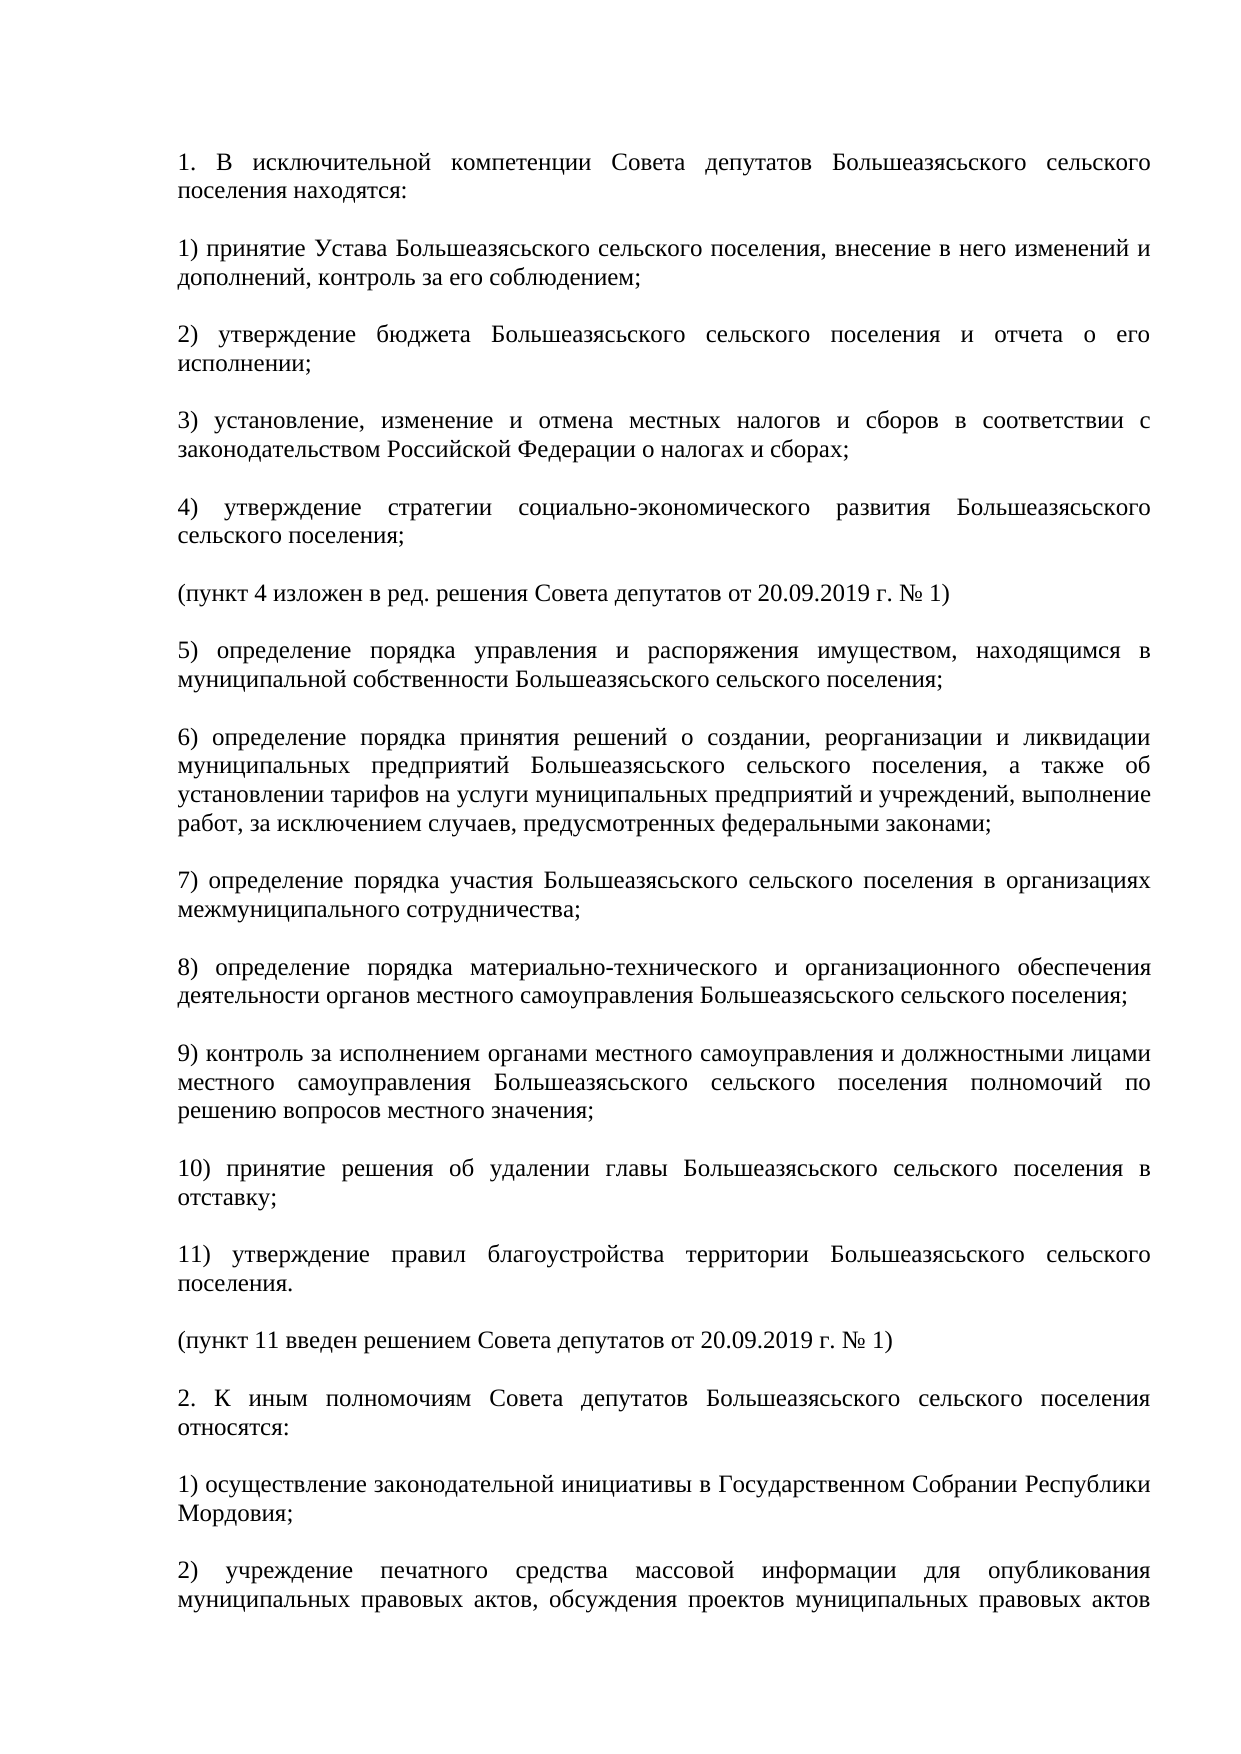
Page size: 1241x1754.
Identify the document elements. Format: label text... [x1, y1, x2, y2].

text 8) определение порядка материально-технического и организационного обеспечения деятельности органов местного самоуправления Большеазясьского сельского поселения; [177, 952, 1152, 1009]
text 1) принятие Устава Большеазясьского сельского поселения, внесение в него изменений и дополнений, контроль за его соблюдением; [177, 233, 1152, 291]
text 2. К иным полномочиям Совета депутатов Большеазясьского сельского поселения относятся: [177, 1383, 1152, 1441]
text 11) утверждение правил благоустройства территории Большеазясьского сельского поселения. [177, 1239, 1152, 1297]
text 6) определение порядка принятия решений о создании, реорганизации и ликвидации муниципальных предприятий Большеазясьского сельского поселения, а также об установлении тарифов на услуги муниципальных предприятий и учреждений, выполнение работ, за исключением случаев, предусмотренных федеральными законами; [177, 722, 1152, 837]
text 1. В исключительной компетенции Совета депутатов Большеазясьского сельского поселения находятся: [177, 147, 1152, 204]
text 9) контроль за исполнением органами местного самоуправления и должностными лицами местного самоуправления Большеазясьского сельского поселения полномочий по решению вопросов местного значения; [177, 1038, 1152, 1124]
text 5) определение порядка управления и распоряжения имуществом, находящимся в муниципальной собственности Большеазясьского сельского поселения; [177, 636, 1152, 693]
text 4) утверждение стратегии социально-экономического развития Большеазясьского сельского поселения; [177, 492, 1152, 549]
text (пункт 4 изложен в ред. решения Совета депутатов от 20.09.2019 г. № 1) [177, 578, 1152, 607]
text 3) установление, изменение и отмена местных налогов и сборов в соответствии с законодательством Российской Федерации о налогах и сборах; [177, 406, 1152, 463]
text (пункт 11 введен решением Совета депутатов от 20.09.2019 г. № 1) [177, 1326, 1152, 1354]
text 7) определение порядка участия Большеазясьского сельского поселения в организациях межмуниципального сотрудничества; [177, 866, 1152, 923]
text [177, 1556, 1152, 1613]
text 1) осуществление законодательной инициативы в Государственном Собрании Республики Мордовия; [177, 1469, 1152, 1527]
text 2) утверждение бюджета Большеазясьского сельского поселения и отчета о его исполнении; [177, 319, 1152, 377]
text 10) принятие решения об удалении главы Большеазясьского сельского поселения в отставку; [177, 1153, 1152, 1211]
